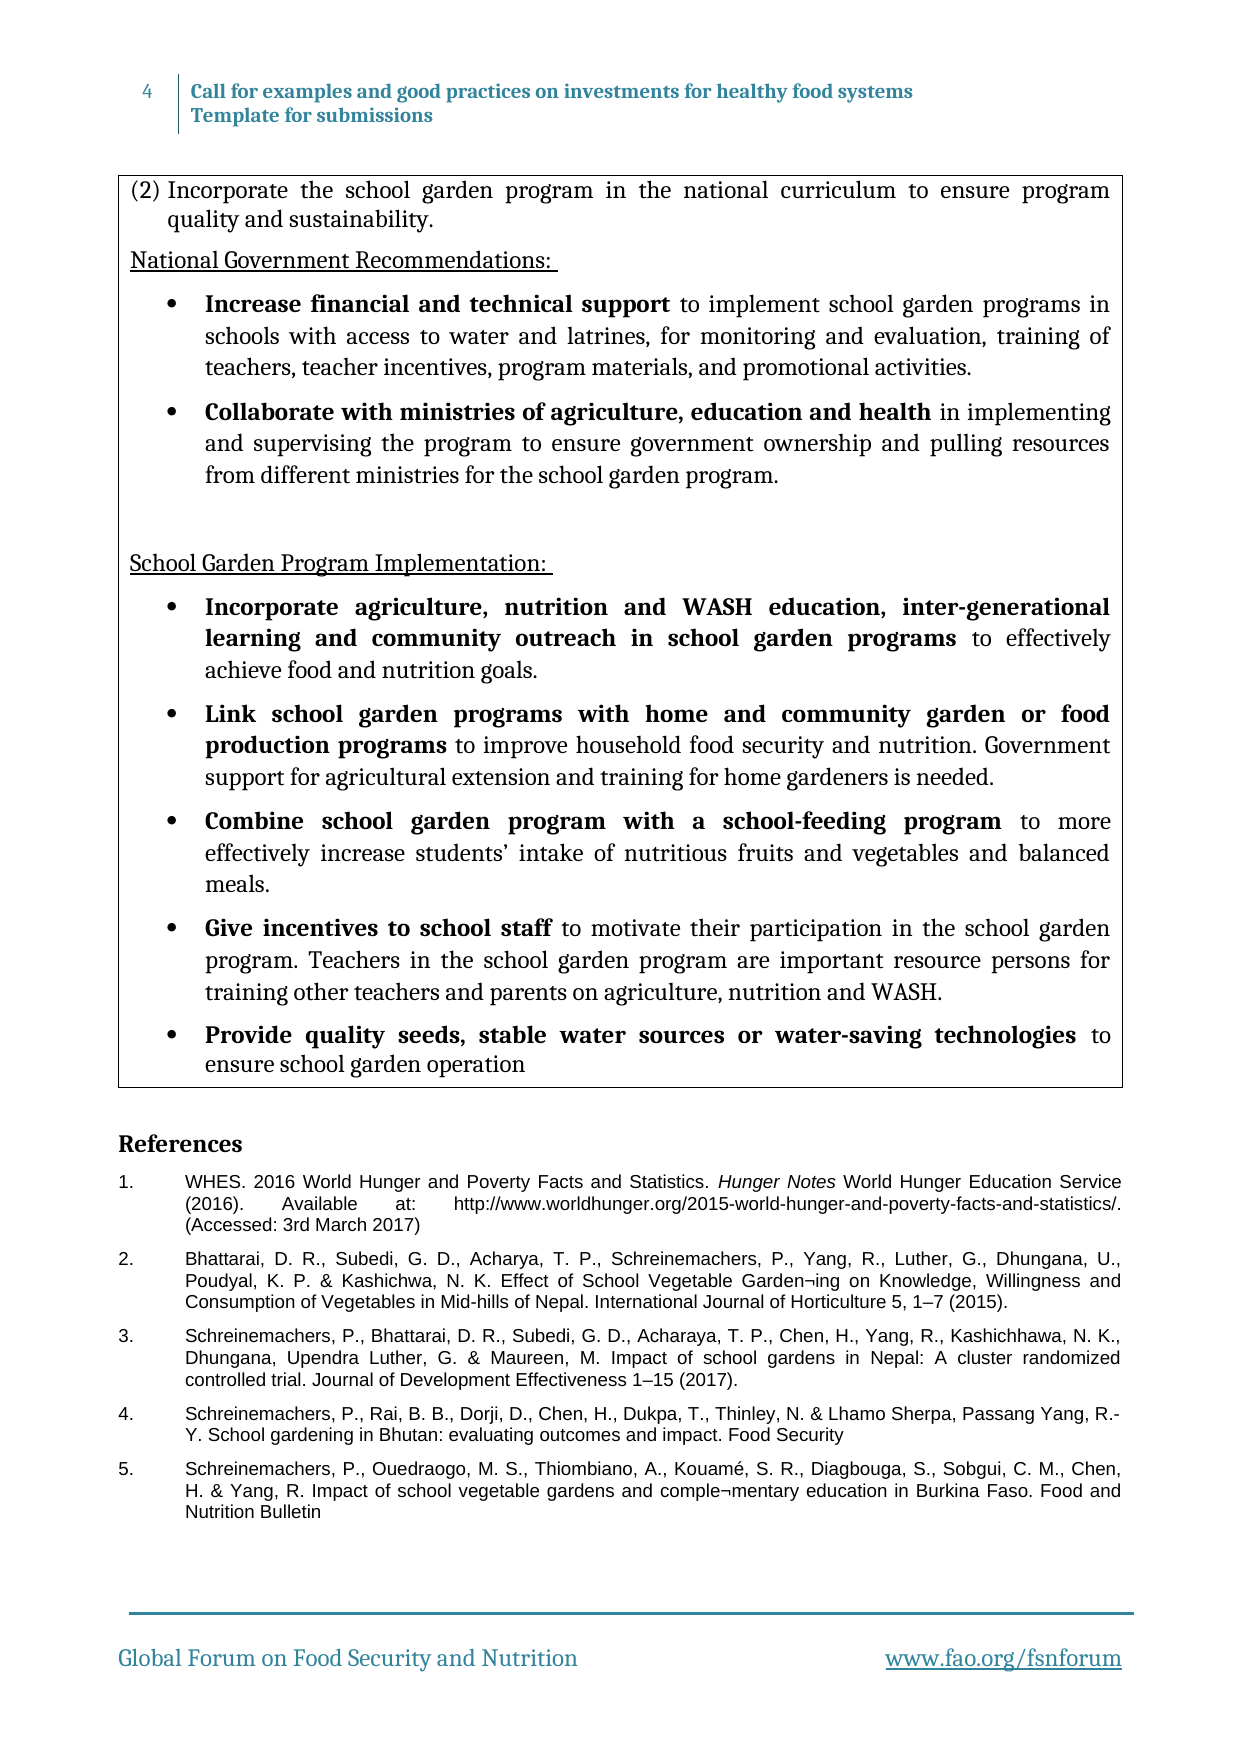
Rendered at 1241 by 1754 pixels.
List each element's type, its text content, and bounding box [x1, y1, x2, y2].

text References [118, 1129, 1122, 1158]
text 2. Bhattarai, D. R., Subedi, G. D., Acharya, T. P., Schreinemachers, P., Yang, R., Luther, G., Dhungana, U., Poudyal, K. P. & Kashichwa, N. K. Effect of School Vegetable Garden¬ing on Knowledge, Willingness and Consumption of Vegetables in Mid-hills of Nepal. International Journal of Horticulture 5, 1–7 (2015). [118, 1248, 1122, 1313]
text 3. Schreinemachers, P., Bhattarai, D. R., Subedi, G. D., Acharaya, T. P., Chen, H., Yang, R., Kashichhawa, N. K., Dhungana, Upendra Luther, G. & Maureen, M. Impact of school gardens in Nepal: A cluster randomized controlled trial. Journal of Development Effectiveness 1–15 (2017). [118, 1325, 1122, 1390]
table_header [119, 176, 1122, 1087]
text 4. Schreinemachers, P., Rai, B. B., Dorji, D., Chen, H., Dukpa, T., Thinley, N. & Lhamo Sherpa, Passang Yang, R.-Y. School gardening in Bhutan: evaluating outcomes and impact. Food Security [118, 1402, 1122, 1446]
text 1. WHES. 2016 World Hunger and Poverty Facts and Statistics. Hunger Notes World Hunger Education Service (2016). Available at: http://www.worldhunger.org/2015-world-hunger-and-poverty-facts-and-statistics/. (Accessed: 3rd March 2017) [118, 1171, 1122, 1236]
text 5. Schreinemachers, P., Ouedraogo, M. S., Thiombiano, A., Kouamé, S. R., Diagbouga, S., Sobgui, C. M., Chen, H. & Yang, R. Impact of school vegetable gardens and comple¬mentary education in Burkina Faso. Food and Nutrition Bulletin [118, 1458, 1122, 1523]
